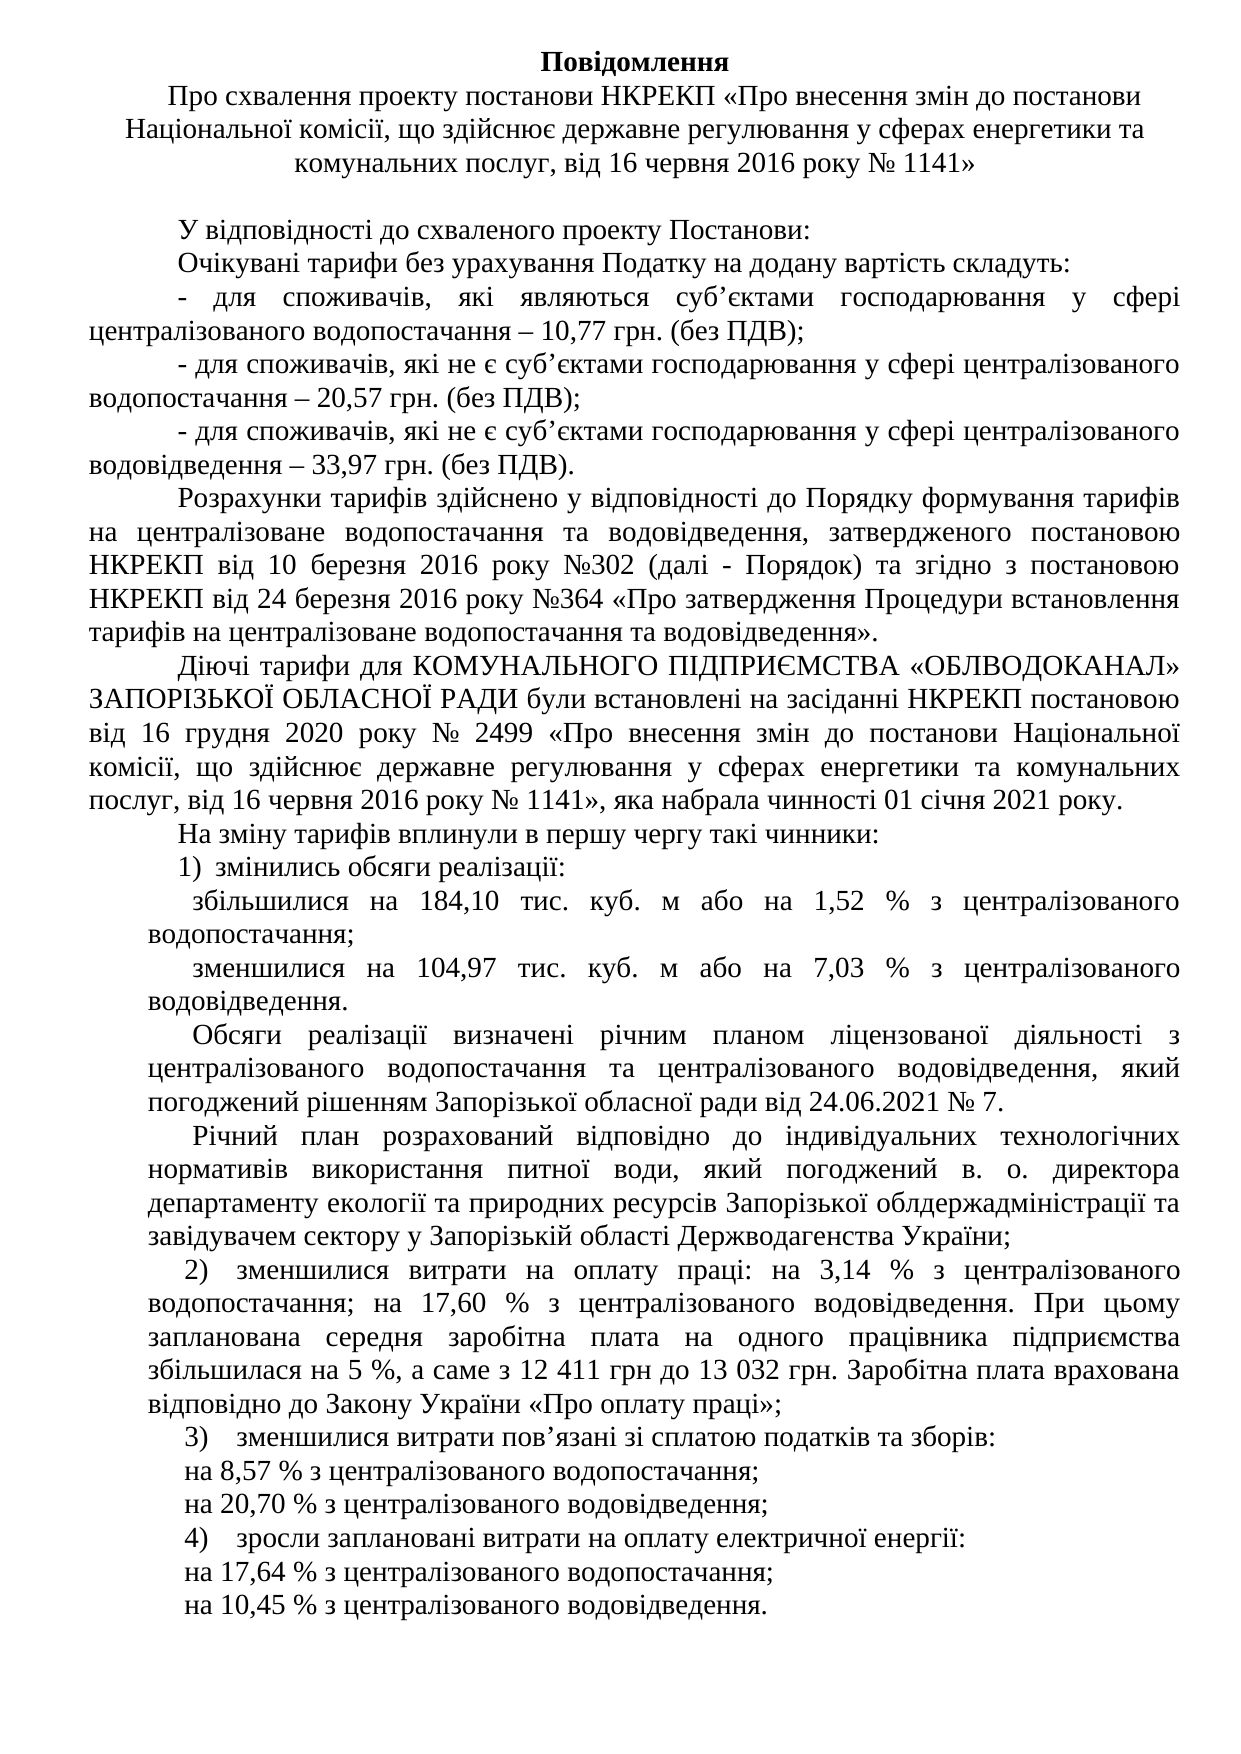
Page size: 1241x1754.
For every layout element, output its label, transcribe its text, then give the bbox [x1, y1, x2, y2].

text Обсяги реалізації визначені річним планом ліцензованої діяльності з централізованого водопостачання та централізованого водовідведення, який погоджений рішенням Запорізької обласної ради від 24.06.2021 № 7. [148, 1017, 1181, 1118]
text Розрахунки тарифів здійснено у відповідності до Порядку формування тарифів на централізоване водопостачання та водовідведення, затвердженого постановою НКРЕКП від 10 березня 2016 року №302 (далі - Порядок) та згідно з постановою НКРЕКП від 24 березня 2016 року №364 «Про затвердження Процедури встановлення тарифів на централізоване водопостачання та водовідведення». [89, 480, 1181, 648]
text Про схвалення проекту постанови НКРЕКП «Про внесення змін до постанови Національної комісії, що здійснює державне регулювання у сферах енергетики та комунальних послуг, від 16 червня 2016 року № 1141» [89, 78, 1181, 178]
text - для споживачів, які не є суб’єктами господарювання у сфері централізованого водовідведення – 33,97 грн. (без ПДВ). [89, 413, 1181, 480]
text У відповідності до схваленого проекту Постанови: [89, 212, 1181, 246]
list на 17,64 % з централізованого водопостачання; [184, 1554, 1181, 1587]
text На зміну тарифів вплинули в першу чергу такі чинники: [89, 816, 1181, 849]
list зменшилися витрати пов’язані зі сплатою податків та зборів: [148, 1419, 1181, 1453]
text Діючі тарифи для КОМУНАЛЬНОГО ПІДПРИЄМСТВА «ОБЛВОДОКАНАЛ» ЗАПОРІЗЬКОЇ ОБЛАСНОЇ РАДИ були встановлені на засіданні НКРЕКП постановою від 16 грудня 2020 року № 2499 «Про внесення змін до постанови Національної комісії, що здійснює державне регулювання у сферах енергетики та комунальних послуг, від 16 червня 2016 року № 1141», яка набрала чинності 01 січня 2021 року. [89, 648, 1181, 816]
text Річний план розрахований відповідно до індивідуальних технологічних нормативів використання питної води, який погоджений в. о. директора департаменту екології та природних ресурсів Запорізької облдержадміністрації та завідувачем сектору у Запорізькій області Держводагенства України; [148, 1118, 1181, 1252]
list на 8,57 % з централізованого водопостачання; [184, 1453, 1181, 1487]
list на 20,70 % з централізованого водовідведення; [184, 1487, 1181, 1520]
list зросли заплановані витрати на оплату електричної енергії: [148, 1520, 1181, 1554]
text Очікувані тарифи без урахування Податку на додану вартість складуть: [89, 246, 1181, 279]
text Повідомлення [89, 44, 1181, 78]
text зменшилися на 104,97 тис. куб. м або на 7,03 % з централізованого водовідведення. [148, 950, 1181, 1017]
text - для споживачів, які являються суб’єктами господарювання у сфері централізованого водопостачання – 10,77 грн. (без ПДВ); [89, 279, 1181, 346]
text - для споживачів, які не є суб’єктами господарювання у сфері централізованого водопостачання – 20,57 грн. (без ПДВ); [89, 346, 1181, 413]
list зменшилися витрати на оплату праці: на 3,14 % з централізованого водопостачання; на 17,60 % з централізованого водовідведення. При цьому запланована середня заробітна плата на одного працівника підприємства збільшилася на 5 %, а саме з 12 411 грн до 13 032 грн. Заробітна плата врахована відповідно до Закону України «Про оплату праці»; [148, 1252, 1181, 1419]
list на 10,45 % з централізованого водовідведення. [184, 1587, 1181, 1621]
list змінились обсяги реалізації: [177, 849, 1181, 883]
text збільшилися на 184,10 тис. куб. м або на 1,52 % з централізованого водопостачання; [148, 883, 1181, 950]
